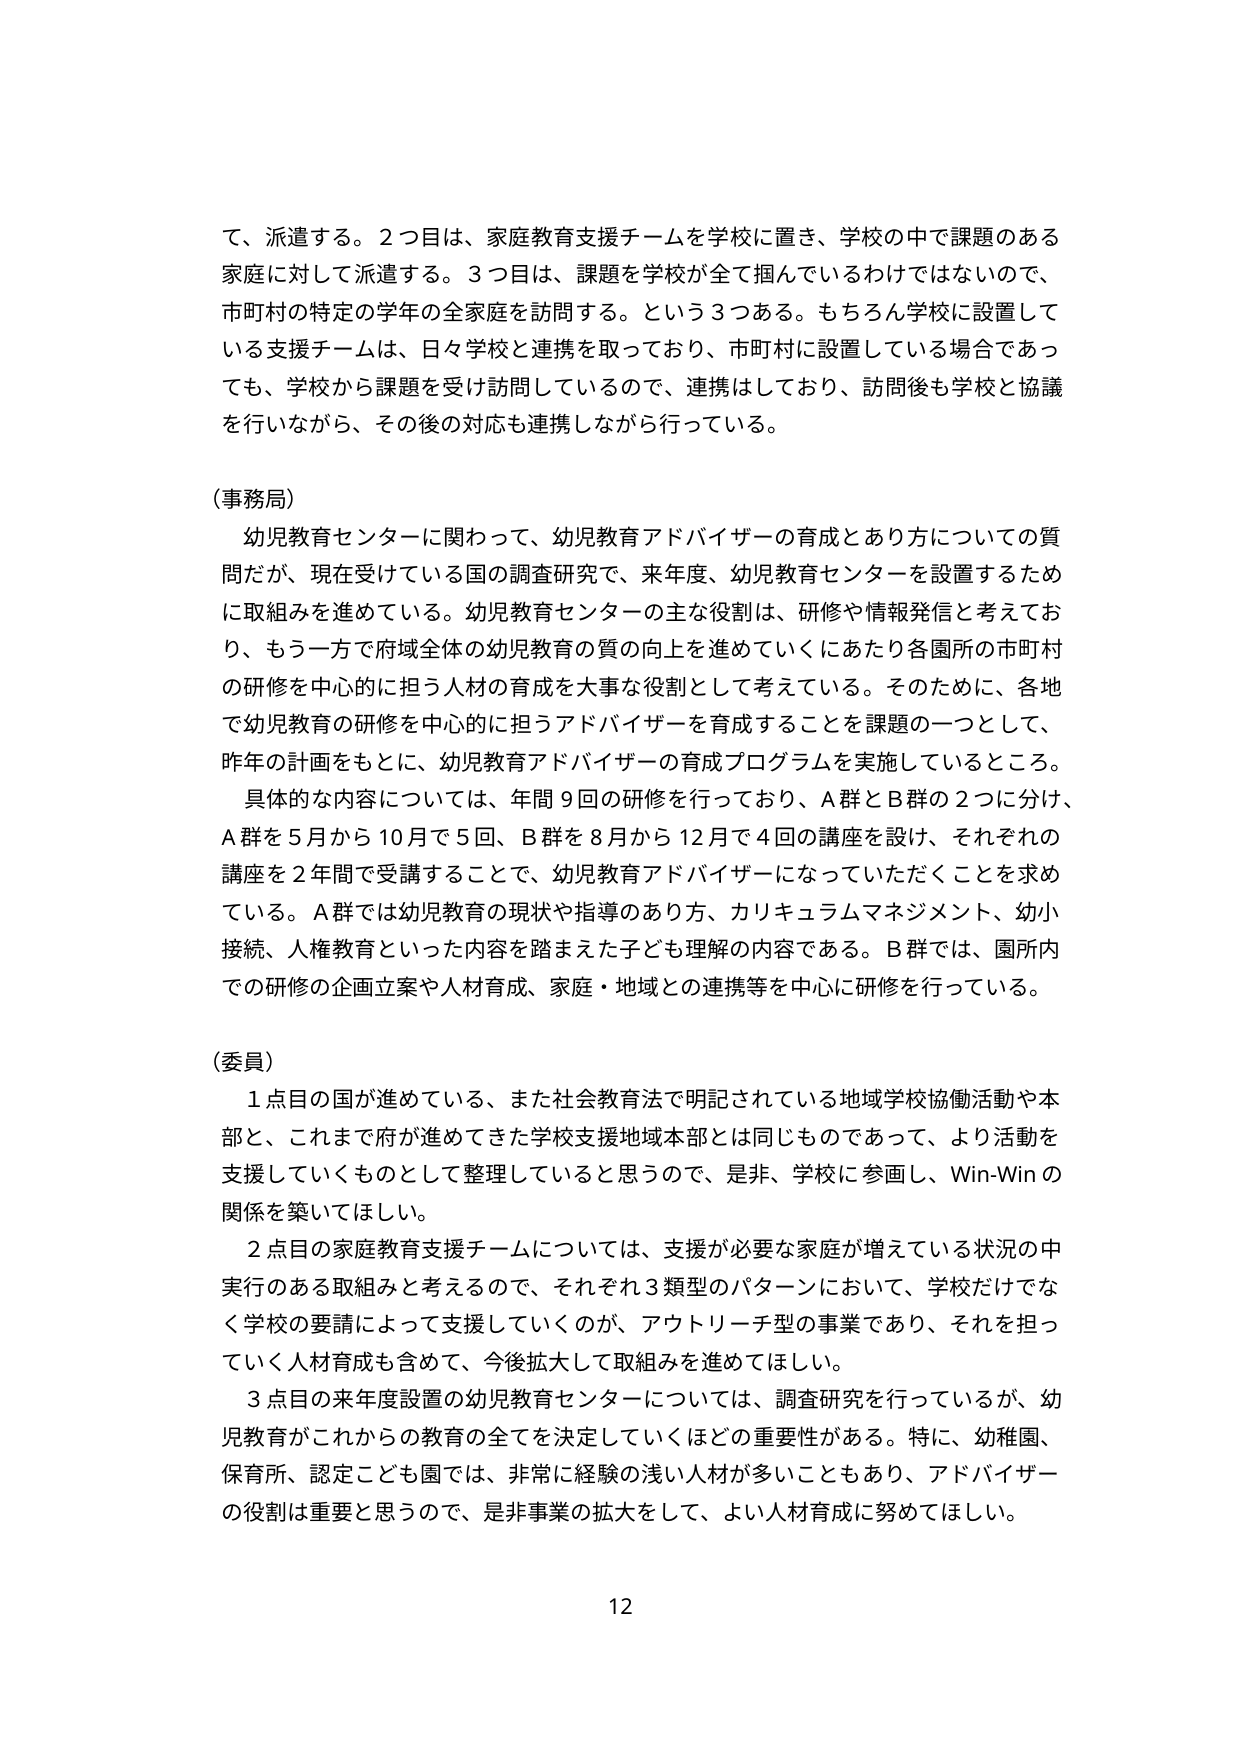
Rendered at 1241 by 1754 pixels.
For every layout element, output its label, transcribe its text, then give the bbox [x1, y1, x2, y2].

text （委員） [177, 1042, 1063, 1079]
text １点目の国が進めている、また社会教育法で明記されている地域学校協働活動や本部と、これまで府が進めてきた学校支援地域本部とは同じものであって、より活動を支援していくものとして整理していると思うので、是非、学校に参画し、Win-Winの関係を築いてほしい。 [177, 1079, 1063, 1229]
text ３点目の来年度設置の幼児教育センターについては、調査研究を行っているが、幼児教育がこれからの教育の全てを決定していくほどの重要性がある。特に、幼稚園、保育所、認定こども園では、非常に経験の浅い人材が多いこともあり、アドバイザーの役割は重要と思うので、是非事業の拡大をして、よい人材育成に努めてほしい。 [177, 1379, 1063, 1529]
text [177, 217, 1063, 442]
text ２点目の家庭教育支援チームについては、支援が必要な家庭が増えている状況の中、実行のある取組みと考えるので、それぞれ３類型のパターンにおいて、学校だけでなく学校の要請によって支援していくのが、アウトリーチ型の事業であり、それを担っていく人材育成も含めて、今後拡大して取組みを進めてほしい。 [177, 1229, 1063, 1379]
text （事務局） [177, 479, 1063, 517]
text 幼児教育センターに関わって、幼児教育アドバイザーの育成とあり方についての質問だが、現在受けている国の調査研究で、来年度、幼児教育センターを設置するために取組みを進めている。幼児教育センターの主な役割は、研修や情報発信と考えており、もう一方で府域全体の幼児教育の質の向上を進めていくにあたり各園所の市町村の研修を中心的に担う人材の育成を大事な役割として考えている。そのために、各地で幼児教育の研修を中心的に担うアドバイザーを育成することを課題の一つとして、昨年の計画をもとに、幼児教育アドバイザーの育成プログラムを実施しているところ。 [177, 517, 1063, 779]
text 具体的な内容については、年間9回の研修を行っており、A群とＢ群の２つに分け、A群を５月から10月で５回、Ｂ群を8月から12月で４回の講座を設け、それぞれの講座を２年間で受講することで、幼児教育アドバイザーになっていただくことを求めている。Ａ群では幼児教育の現状や指導のあり方、カリキュラムマネジメント、幼小接続、人権教育といった内容を踏まえた子ども理解の内容である。Ｂ群では、園所内での研修の企画立案や人材育成、家庭・地域との連携等を中心に研修を行っている。 [177, 779, 1063, 1004]
